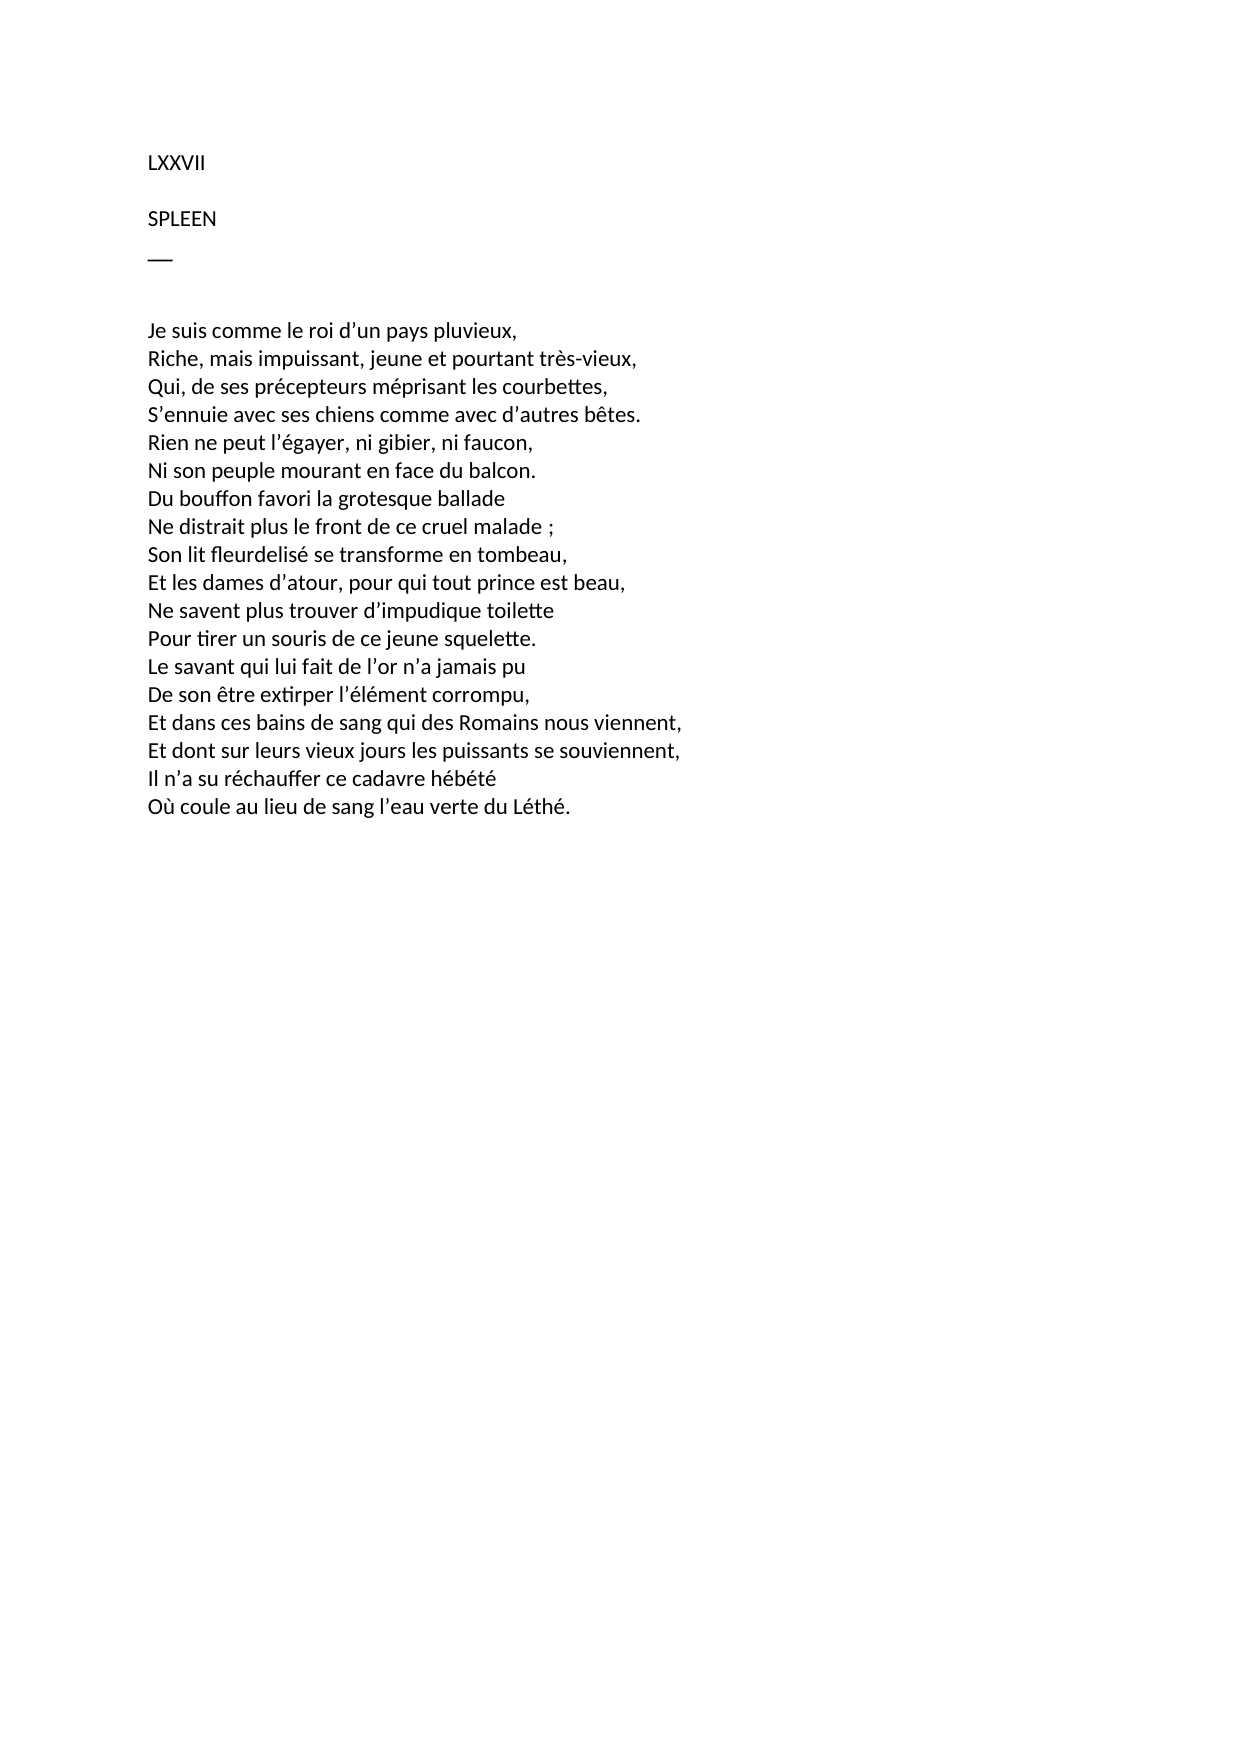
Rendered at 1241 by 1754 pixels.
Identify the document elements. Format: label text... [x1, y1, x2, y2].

text Riche, mais impuissant, jeune et pourtant très-vieux, [148, 344, 1093, 372]
text Où coule au lieu de sang l’eau verte du Léthé. [148, 792, 1093, 820]
text Ne savent plus trouver d’impudique toilette [148, 596, 1093, 624]
text Ne distrait plus le front de ce cruel malade ; [148, 512, 1093, 540]
text Et les dames d’atour, pour qui tout prince est beau, [148, 568, 1093, 596]
text Qui, de ses précepteurs méprisant les courbettes, [148, 372, 1093, 400]
text S’ennuie avec ses chiens comme avec d’autres bêtes. [148, 400, 1093, 428]
text De son être extirper l’élément corrompu, [148, 680, 1093, 708]
text LXXVII [148, 148, 1093, 176]
text Je suis comme le roi d’un pays pluvieux, [148, 316, 1093, 344]
text SPLEEN [148, 204, 1093, 232]
text Rien ne peut l’égayer, ni gibier, ni faucon, [148, 428, 1093, 456]
text Le savant qui lui fait de l’or n’a jamais pu [148, 652, 1093, 680]
text Il n’a su réchauffer ce cadavre hébété [148, 764, 1093, 792]
text Pour tirer un souris de ce jeune squelette. [148, 624, 1093, 652]
text Son lit fleurdelisé se transforme en tombeau, [148, 540, 1093, 568]
text Du bouffon favori la grotesque ballade [148, 484, 1093, 512]
text Ni son peuple mourant en face du balcon. [148, 456, 1093, 484]
text Et dont sur leurs vieux jours les puissants se souviennent, [148, 736, 1093, 764]
text Et dans ces bains de sang qui des Romains nous viennent, [148, 708, 1093, 736]
